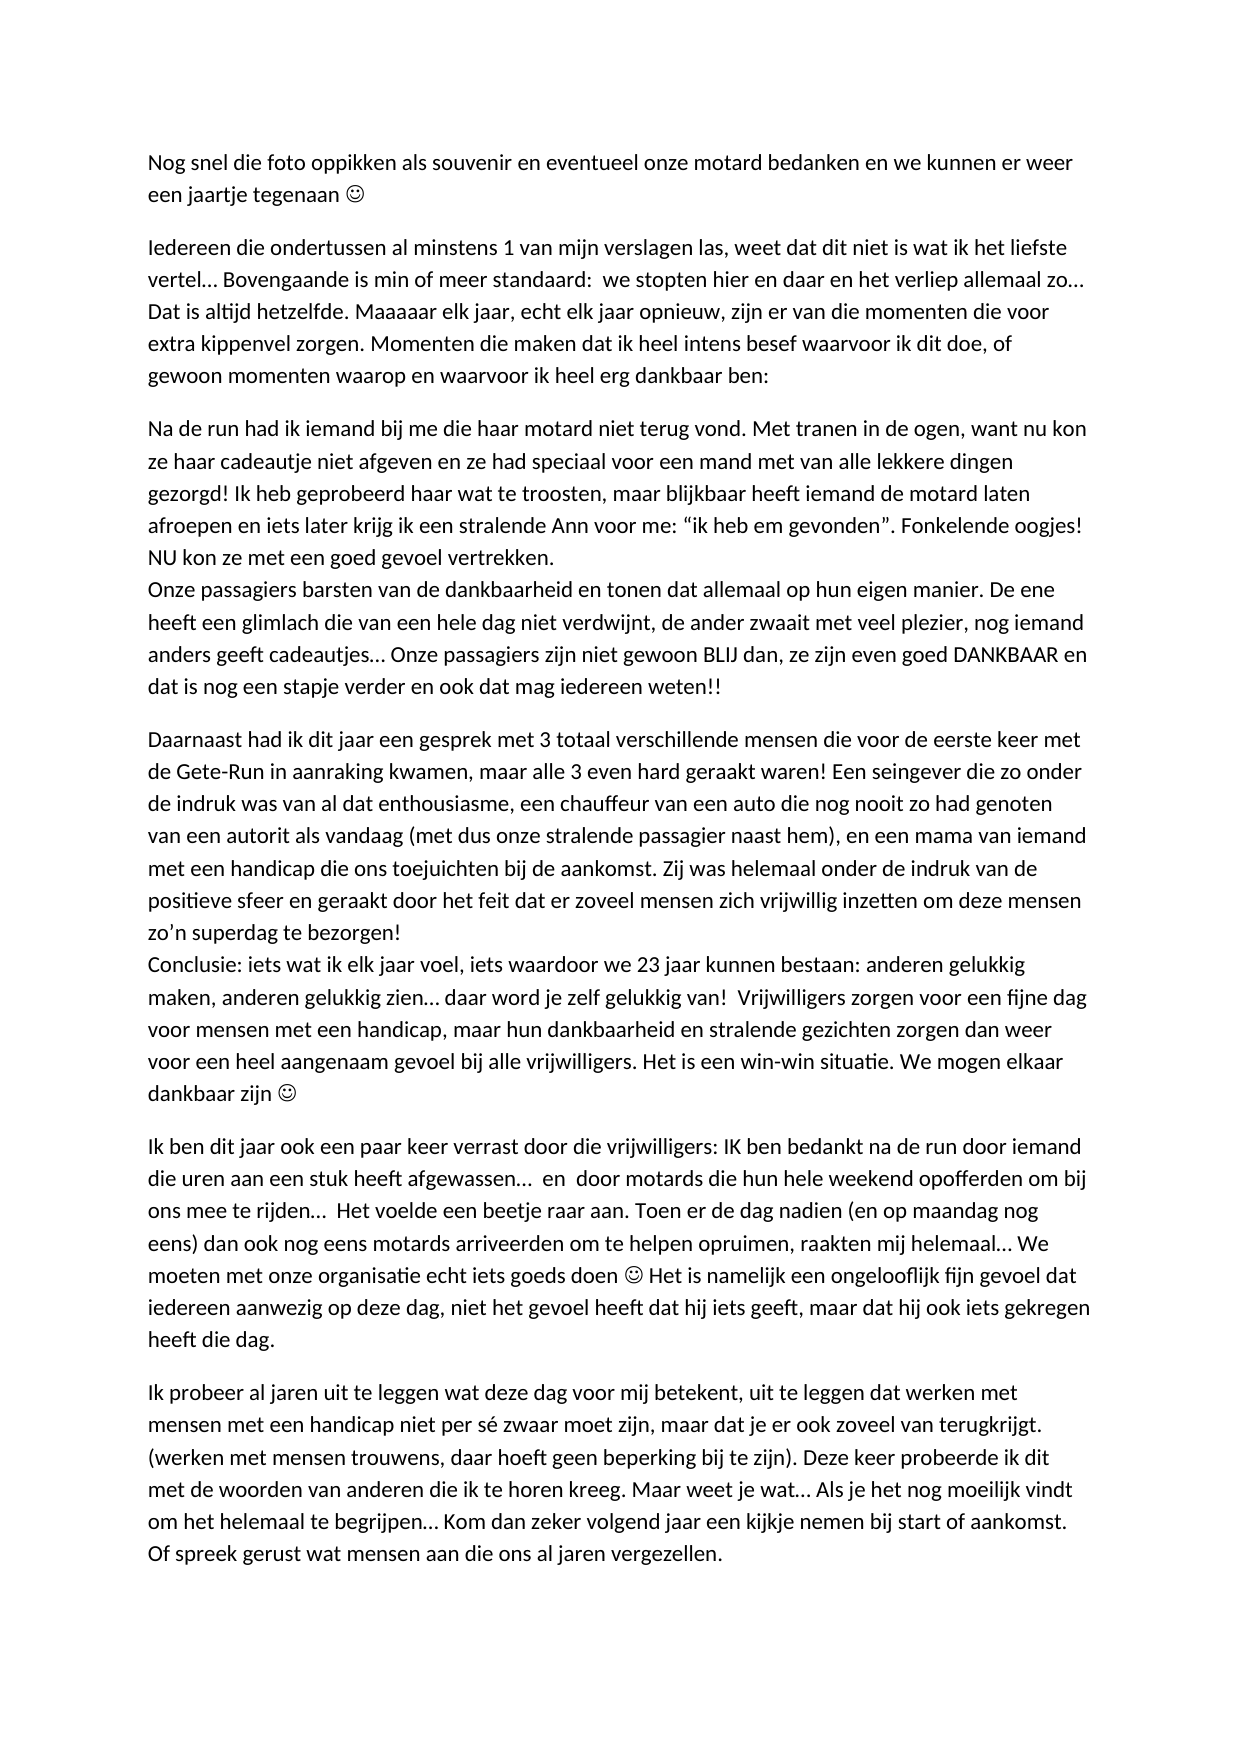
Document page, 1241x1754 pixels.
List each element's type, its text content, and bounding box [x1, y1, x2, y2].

text Daarnaast had ik dit jaar een gesprek met 3 totaal verschillende mensen die voor de eerste keer met de Gete-Run in aanraking kwamen, maar alle 3 even hard geraakt waren! Een seingever die zo onder de indruk was van al dat enthousiasme, een chauffeur van een auto die nog nooit zo had genoten van een autorit als vandaag (met dus onze stralende passagier naast hem), en een mama van iemand met een handicap die ons toejuichten bij de aankomst. Zij was helemaal onder de indruk van de positieve sfeer en geraakt door het feit dat er zoveel mensen zich vrijwillig inzetten om deze mensen zo’n superdag te bezorgen! Conclusie: iets wat ik elk jaar voel, iets waardoor we 23 jaar kunnen bestaan: anderen gelukkig maken, anderen gelukkig zien… daar word je zelf gelukkig van! Vrijwilligers zorgen voor een fijne dag voor mensen met een handicap, maar hun dankbaarheid en stralende gezichten zorgen dan weer voor een heel aangenaam gevoel bij alle vrijwilligers. Het is een win-win situatie. We mogen elkaar dankbaar zijn [148, 725, 1093, 1107]
text Na de run had ik iemand bij me die haar motard niet terug vond. Met tranen in de ogen, want nu kon ze haar cadeautje niet afgeven en ze had speciaal voor een mand met van alle lekkere dingen gezorgd! Ik heb geprobeerd haar wat te troosten, maar blijkbaar heeft iemand de motard laten afroepen en iets later krijg ik een stralende Ann voor me: “ik heb em gevonden”. Fonkelende oogjes! NU kon ze met een goed gevoel vertrekken. Onze passagiers barsten van de dankbaarheid en tonen dat allemaal op hun eigen manier. De ene heeft een glimlach die van een hele dag niet verdwijnt, de ander zwaait met veel plezier, nog iemand anders geeft cadeautjes… Onze passagiers zijn niet gewoon BLIJ dan, ze zijn even goed DANKBAAR en dat is nog een stapje verder en ook dat mag iedereen weten!! [148, 414, 1093, 700]
text Ik probeer al jaren uit te leggen wat deze dag voor mij betekent, uit te leggen dat werken met mensen met een handicap niet per sé zwaar moet zijn, maar dat je er ook zoveel van terugkrijgt. (werken met mensen trouwens, daar hoeft geen beperking bij te zijn). Deze keer probeerde ik dit met de woorden van anderen die ik te horen kreeg. Maar weet je wat… Als je het nog moeilijk vindt om het helemaal te begrijpen… Kom dan zeker volgend jaar een kijkje nemen bij start of aankomst. Of spreek gerust wat mensen aan die ons al jaren vergezellen. [148, 1378, 1093, 1567]
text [148, 148, 1093, 208]
text Ik ben dit jaar ook een paar keer verrast door die vrijwilligers: IK ben bedankt na de run door iemand die uren aan een stuk heeft afgewassen… en door motards die hun hele weekend opofferden om bij ons mee te rijden… Het voelde een beetje raar aan. Toen er de dag nadien (en op maandag nog eens) dan ook nog eens motards arriveerden om te helpen opruimen, raakten mij helemaal… We moeten met onze organisatie echt iets goeds doen Het is namelijk een ongelooflijk fijn gevoel dat iedereen aanwezig op deze dag, niet het gevoel heeft dat hij iets geeft, maar dat hij ook iets gekregen heeft die dag. [148, 1132, 1093, 1353]
text Iedereen die ondertussen al minstens 1 van mijn verslagen las, weet dat dit niet is wat ik het liefste vertel… Bovengaande is min of meer standaard: we stopten hier en daar en het verliep allemaal zo… Dat is altijd hetzelfde. Maaaaar elk jaar, echt elk jaar opnieuw, zijn er van die momenten die voor extra kippenvel zorgen. Momenten die maken dat ik heel intens besef waarvoor ik dit doe, of gewoon momenten waarop en waarvoor ik heel erg dankbaar ben: [148, 233, 1093, 389]
